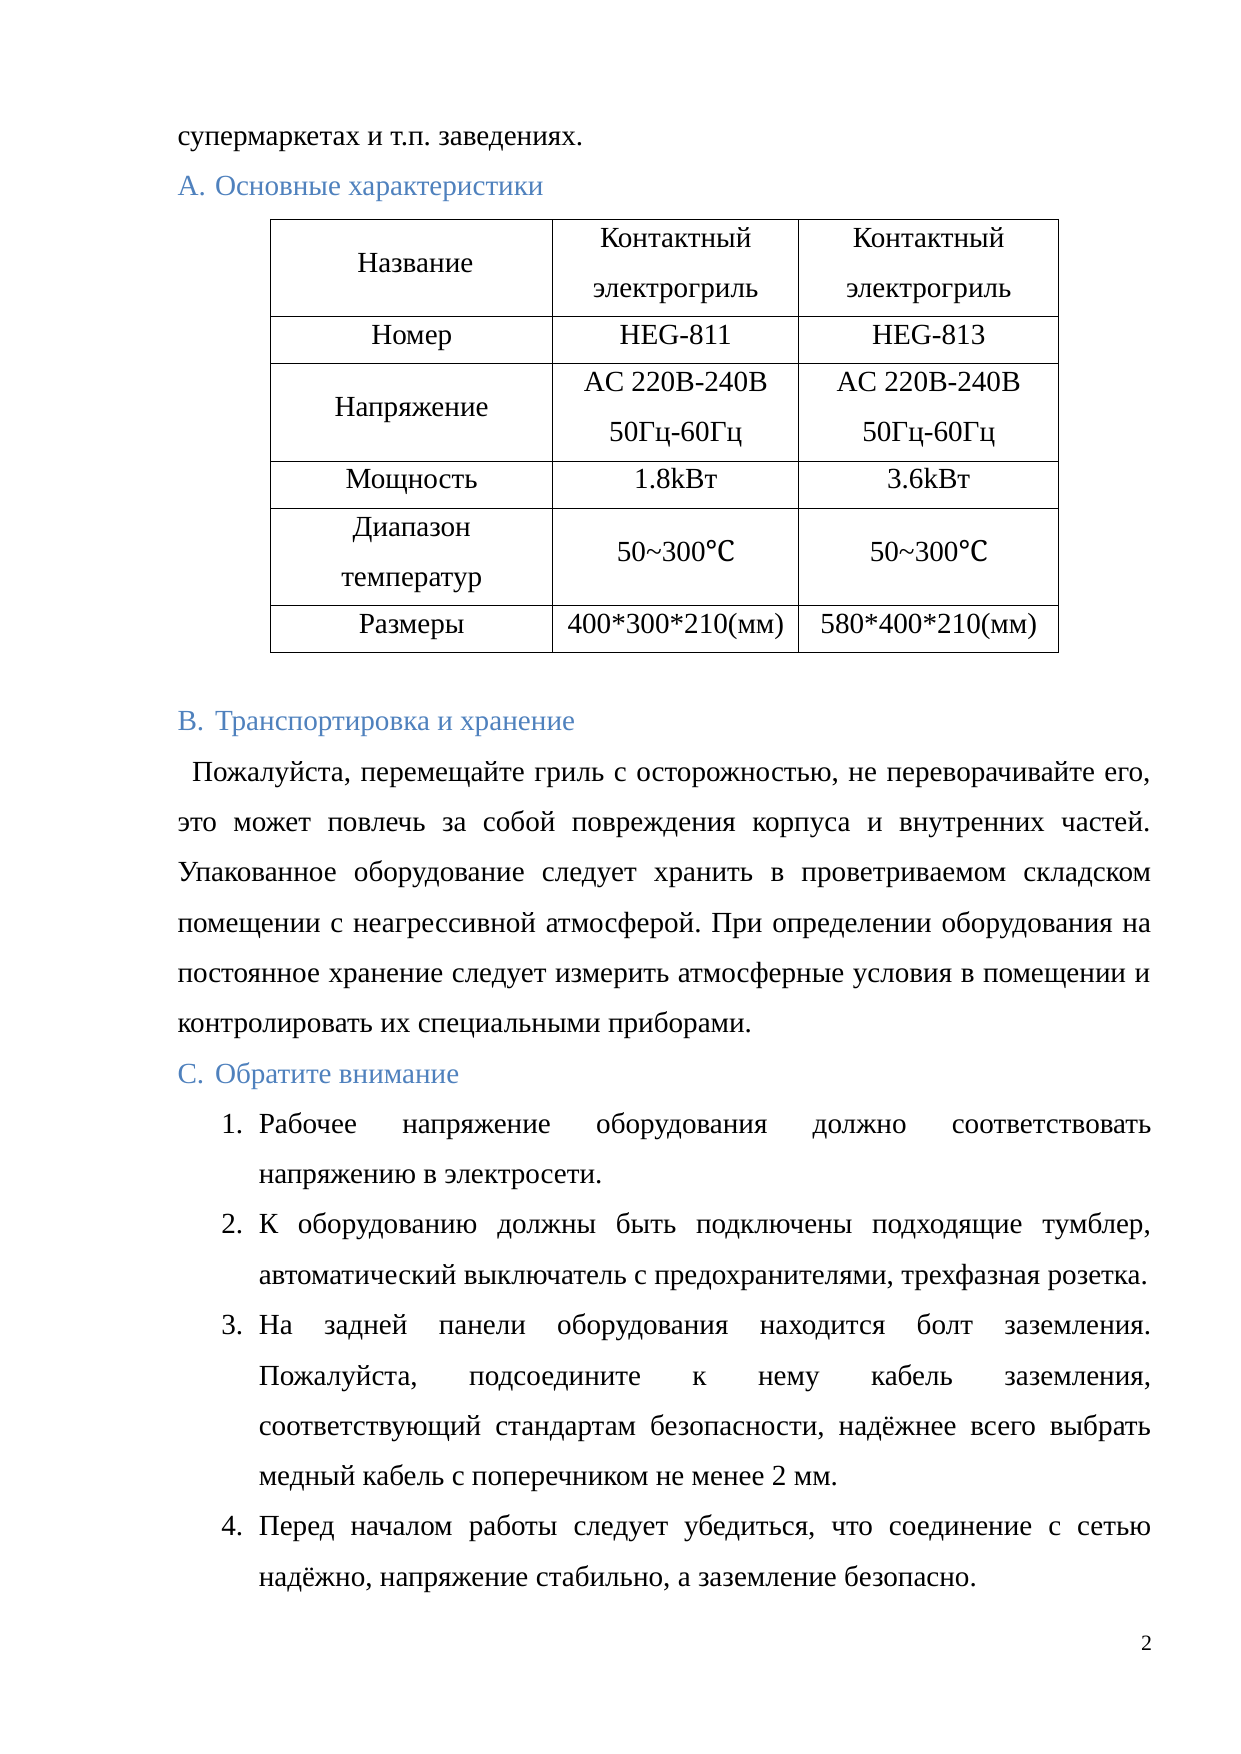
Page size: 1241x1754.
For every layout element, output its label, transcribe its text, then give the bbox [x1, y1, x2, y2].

list К оборудованию должны быть подключены подходящие тумблер, автоматический выключатель с предохранителями, трехфазная розетка. [221, 1207, 1152, 1291]
table_cell 50~300℃ [799, 509, 1058, 605]
table_cell Размеры [271, 606, 552, 652]
table_cell AC 220В-240В 50Гц-60Гц [799, 364, 1058, 461]
table_cell HEG-811 [553, 317, 798, 363]
subtitle Транспортировка и хранение [177, 703, 1152, 737]
table_cell 50~300℃ [553, 509, 798, 605]
table_cell Диапазон температур [271, 509, 552, 605]
list Рабочее напряжение оборудования должно соответствовать напряжению в электросети. [221, 1106, 1152, 1190]
table_cell Напряжение [271, 364, 552, 461]
table_header Контактный электрогриль [553, 220, 798, 316]
table_cell 580*400*210(мм) [799, 606, 1058, 652]
table_header Контактный электрогриль [799, 220, 1058, 316]
table_cell AC 220В-240В 50Гц-60Гц [553, 364, 798, 461]
table_header Название [271, 220, 552, 316]
table_cell Мощность [271, 462, 552, 508]
table_cell HEG-813 [799, 317, 1058, 363]
table_cell 1.8kВт [553, 462, 798, 508]
list На задней панели оборудования находится болт заземления. Пожалуйста, подсоедините к нему кабель заземления, соответствующий стандартам безопасности, надёжнее всего выбрать медный кабель с поперечником не менее 2 мм. [221, 1307, 1152, 1492]
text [177, 118, 1152, 152]
subtitle Основные характеристики [177, 168, 1152, 202]
list Перед началом работы следует убедиться, что соединение с сетью надёжно, напряжение стабильно, а заземление безопасно. [221, 1508, 1152, 1592]
table_cell 400*300*210(мм) [553, 606, 798, 652]
table_cell 3.6kВт [799, 462, 1058, 508]
subtitle Обратите внимание [177, 1056, 1152, 1089]
table_cell Номер [271, 317, 552, 363]
text Пожалуйста, перемещайте гриль с осторожностью, не переворачивайте его, это может повлечь за собой повреждения корпуса и внутренних частей. Упакованное оборудование следует хранить в проветриваемом складском помещении с неагрессивной атмосферой. При определении оборудования на постоянное хранение следует измерить атмосферные условия в помещении и контролировать их специальными приборами. [177, 754, 1152, 1039]
